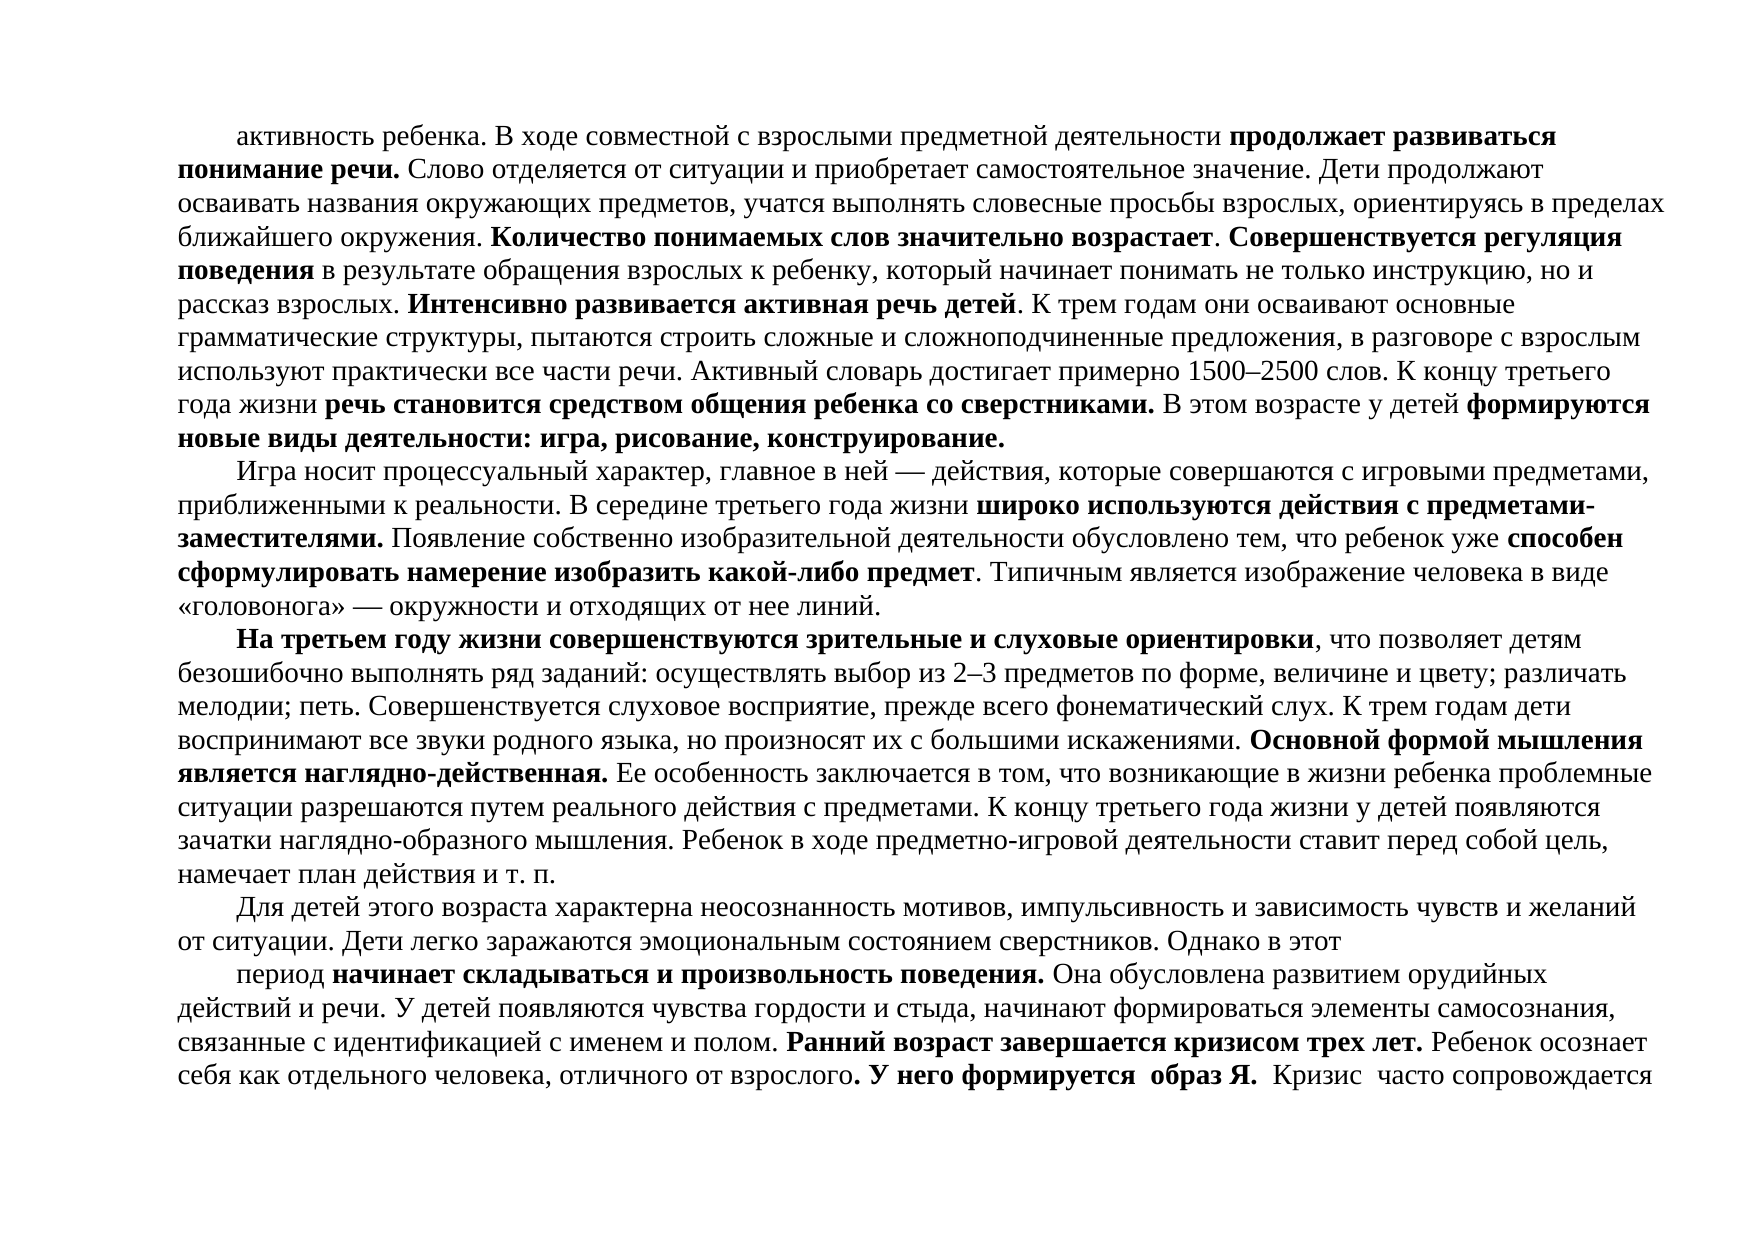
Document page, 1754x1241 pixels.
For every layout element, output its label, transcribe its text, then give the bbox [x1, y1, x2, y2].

text Для детей этого возраста характерна неосознанность мотивов, импульсивность и зависимость чувств и желаний от ситуации. Дети легко заражаются эмоциональным состоянием сверстников. Однако в этот [177, 889, 1665, 957]
text Игра носит процессуальный характер, главное в ней — действия, которые совершаются с игровыми предметами, приближенными к реальности. В середине третьего года жизни широко используются действия с предметами-заместителями. Появление собственно изобразительной деятельности обусловлено тем, что ребенок уже способен сформулировать намерение изобразить какой-либо предмет. Типичным является изображение человека в виде «головонога» — окружности и отходящих от нее линий. [177, 453, 1665, 621]
text На третьем году жизни совершенствуются зрительные и слуховые ориентировки, что позволяет детям безошибочно выполнять ряд заданий: осуществлять выбор из 2–3 предметов по форме, величине и цвету; различать мелодии; петь. Совершенствуется слуховое восприятие, прежде всего фонематический слух. К трем годам дети воспринимают все звуки родного языка, но произносят их с большими искажениями. Основной формой мышления является наглядно-действенная. Ее особенность заключается в том, что возникающие в жизни ребенка проблемные ситуации разрешаются путем реального действия с предметами. К концу третьего года жизни у детей появляются зачатки наглядно-образного мышления. Ребенок в ходе предметно-игровой деятельности ставит перед собой цель, намечает план действия и т. п. [177, 621, 1665, 889]
text активность ребенка. В ходе совместной с взрослыми предметной деятельности продолжает развиваться понимание речи. Слово отделяется от ситуации и приобретает самостоятельное значение. Дети продолжают осваивать названия окружающих предметов, учатся выполнять словесные просьбы взрослых, ориентируясь в пределах ближайшего окружения. Количество понимаемых слов значительно возрастает. Совершенствуется регуляция поведения в результате обращения взрослых к ребенку, который начинает понимать не только инструкцию, но и рассказ взрослых. Интенсивно развивается активная речь детей. К трем годам они осваивают основные грамматические структуры, пытаются строить сложные и сложноподчиненные предложения, в разговоре с взрослым используют практически все части речи. Активный словарь достигает примерно 1500–2500 слов. К концу третьего года жизни речь становится средством общения ребенка со сверстниками. В этом возрасте у детей формируются новые виды деятельности: игра, рисование, конструирование. [177, 118, 1665, 453]
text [177, 957, 1665, 1091]
